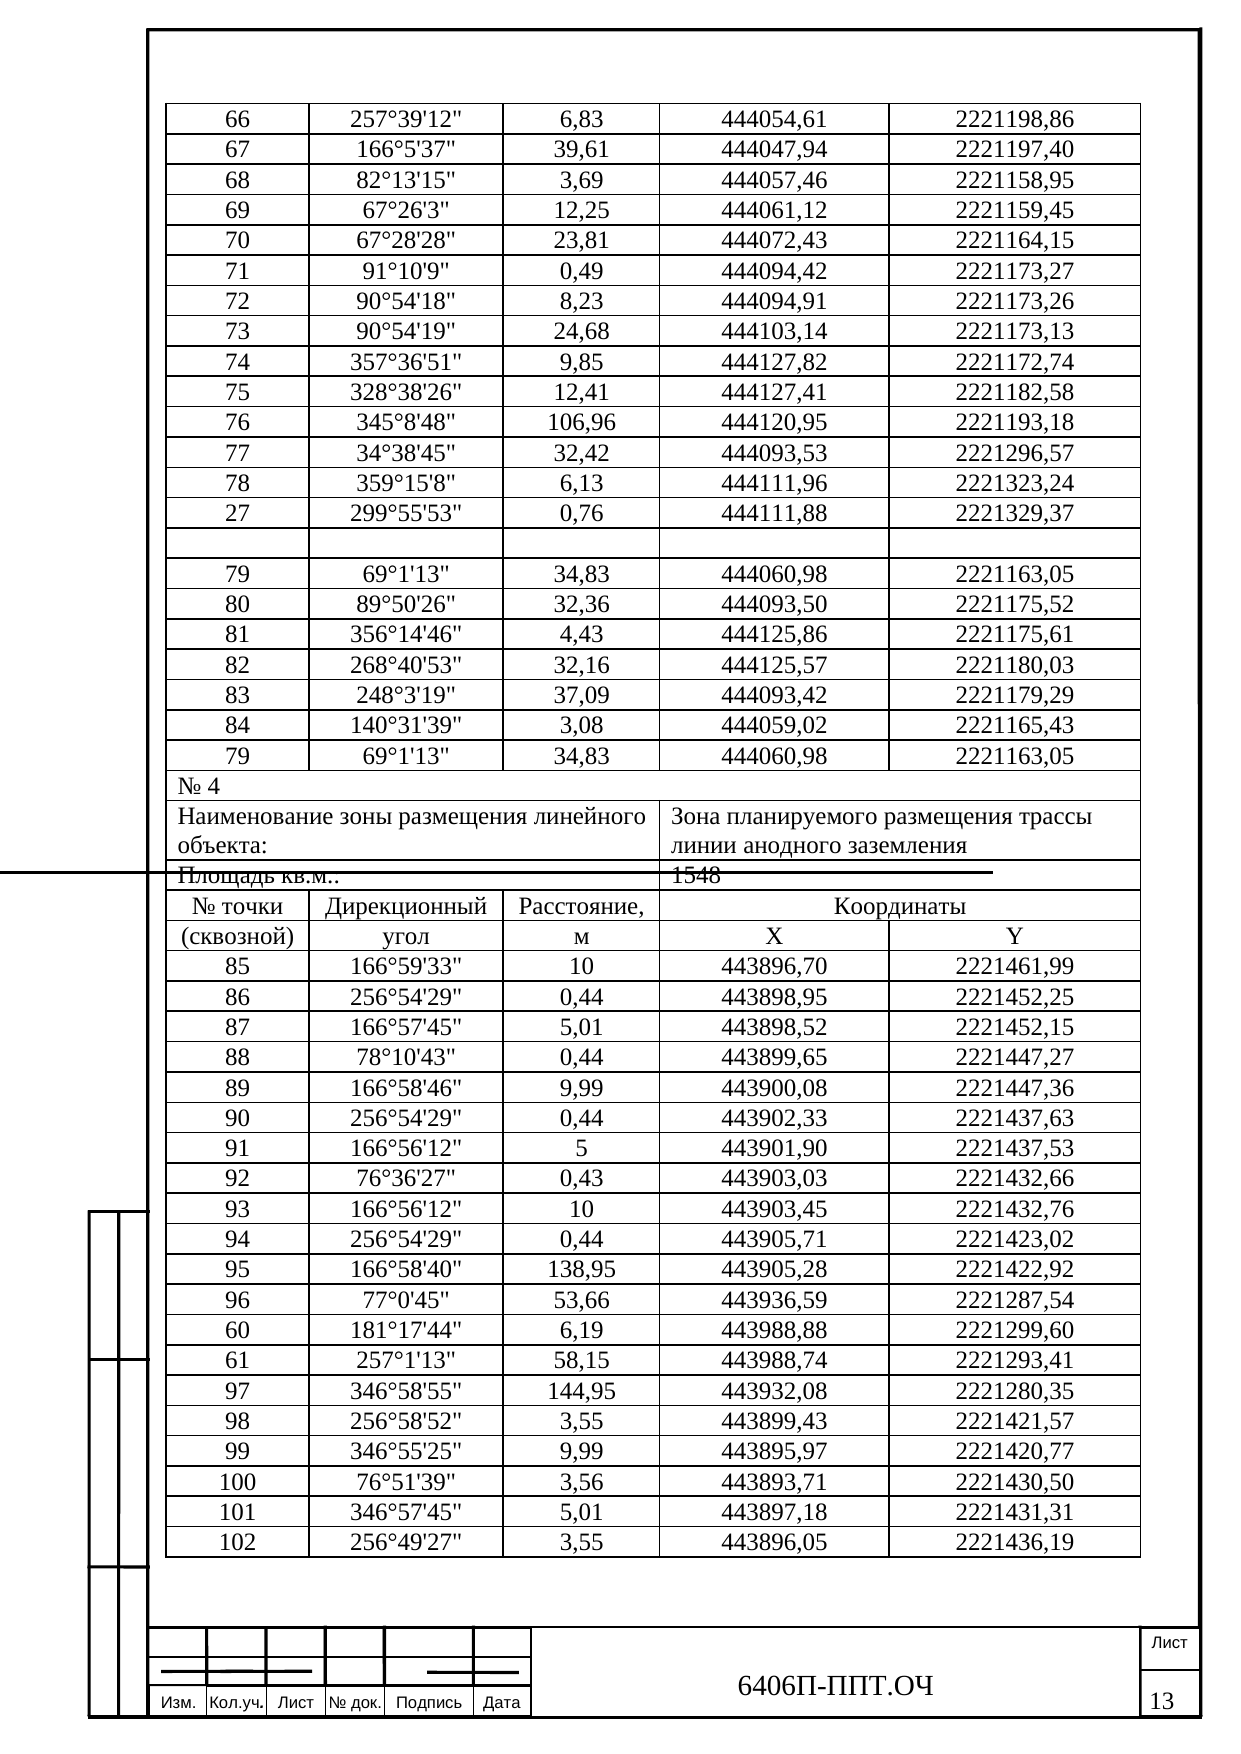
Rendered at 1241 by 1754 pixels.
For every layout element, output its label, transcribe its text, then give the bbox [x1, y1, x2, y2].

table_cell 2221420,77 [890, 1436, 1140, 1465]
table_cell 444093,42 [660, 680, 888, 709]
table_cell 166°59'33" [310, 951, 502, 980]
table_cell 5 [504, 1133, 659, 1162]
table_cell 2221198,86 [890, 104, 1140, 133]
table_cell 79 [167, 559, 308, 588]
table_cell 166°56'12" [310, 1194, 502, 1223]
table_cell 2221173,26 [890, 286, 1140, 315]
table_cell 12,25 [504, 195, 659, 224]
table_cell 357°36'51" [310, 347, 502, 375]
table_cell 34,83 [504, 559, 659, 588]
table_cell 0,44 [504, 1042, 659, 1071]
table_cell 443988,74 [660, 1346, 888, 1374]
table_cell 444060,98 [660, 741, 888, 769]
table_cell 78 [167, 468, 308, 497]
table_cell 256°58'52" [310, 1406, 502, 1435]
table_cell 166°58'40" [310, 1255, 502, 1283]
table_cell 78°10'43" [310, 1042, 502, 1071]
table_cell 444057,46 [660, 165, 888, 193]
table_cell 76 [167, 407, 308, 436]
table_cell 60 [167, 1315, 308, 1344]
table_cell 0,76 [504, 498, 659, 527]
table_cell 2221323,24 [890, 468, 1140, 497]
table_cell м [504, 921, 659, 950]
table_cell 2221159,45 [890, 195, 1140, 224]
table_cell 72 [167, 286, 308, 315]
table_cell 2221437,63 [890, 1103, 1140, 1132]
table_cell 2221163,05 [890, 741, 1140, 769]
table_cell 444103,14 [660, 316, 888, 345]
table_cell № 4 [167, 771, 1140, 800]
table_cell 10 [504, 951, 659, 980]
table_cell 79 [167, 741, 308, 769]
table_cell 2221193,18 [890, 407, 1140, 436]
table_cell 0,44 [504, 1224, 659, 1253]
table_cell 257°39'12" [310, 104, 502, 133]
table_cell 37,09 [504, 680, 659, 709]
table_cell 69°1'13" [310, 741, 502, 769]
table_cell 101 [167, 1497, 308, 1526]
table_cell 32,16 [504, 650, 659, 678]
table_cell Зона планируемого размещения трассы линии анодного заземления [660, 801, 1140, 859]
table_cell (сквозной) [167, 921, 308, 950]
table_cell 2221287,54 [890, 1285, 1140, 1313]
table_cell 256°54'29" [310, 1103, 502, 1132]
table_cell 443898,95 [660, 982, 888, 1010]
table_cell 61 [167, 1346, 308, 1374]
table_cell 77 [167, 438, 308, 466]
table_cell 443903,45 [660, 1194, 888, 1223]
table_cell 443896,05 [660, 1527, 888, 1556]
table_cell 2221158,95 [890, 165, 1140, 193]
table_cell 256°54'29" [310, 982, 502, 1010]
table_cell 86 [167, 982, 308, 1010]
table_cell 4,43 [504, 620, 659, 648]
table_cell 90 [167, 1103, 308, 1132]
table_cell 32,42 [504, 438, 659, 466]
table_cell 345°8'48" [310, 407, 502, 436]
table_cell 3,55 [504, 1406, 659, 1435]
table_cell 181°17'44" [310, 1315, 502, 1344]
table_cell [660, 529, 888, 557]
table_cell 2221173,13 [890, 316, 1140, 345]
table_cell 356°14'46" [310, 620, 502, 648]
table_cell 0,44 [504, 982, 659, 1010]
table_cell 443905,28 [660, 1255, 888, 1283]
table_cell [167, 529, 308, 557]
table_cell 89°50'26" [310, 589, 502, 618]
table_cell 9,99 [504, 1073, 659, 1101]
table_cell 268°40'53" [310, 650, 502, 678]
table_cell 102 [167, 1527, 308, 1556]
table_cell 444111,96 [660, 468, 888, 497]
table_cell 444072,43 [660, 226, 888, 254]
table_cell 84 [167, 711, 308, 739]
table_cell 53,66 [504, 1285, 659, 1313]
table_cell 2221280,35 [890, 1376, 1140, 1404]
table_cell 8,23 [504, 286, 659, 315]
table_cell 444094,91 [660, 286, 888, 315]
table_cell 443895,97 [660, 1436, 888, 1465]
table_cell 2221197,40 [890, 135, 1140, 163]
table_cell 2221293,41 [890, 1346, 1140, 1374]
table_cell 74 [167, 347, 308, 375]
table_cell 328°38'26" [310, 377, 502, 406]
table_cell 82 [167, 650, 308, 678]
table_cell 3,69 [504, 165, 659, 193]
table_cell Наименование зоны размещения линейного объекта: [167, 801, 659, 859]
table_cell 2221452,15 [890, 1012, 1140, 1041]
table_cell 256°54'29" [310, 1224, 502, 1253]
table_cell 2221447,36 [890, 1073, 1140, 1101]
table_cell 75 [167, 377, 308, 406]
table_cell 2221299,60 [890, 1315, 1140, 1344]
table_cell 23,81 [504, 226, 659, 254]
table_cell 34,83 [504, 741, 659, 769]
table_cell 2221436,19 [890, 1527, 1140, 1556]
table_cell 2221179,29 [890, 680, 1140, 709]
table_cell 444060,98 [660, 559, 888, 588]
table_cell 444094,42 [660, 256, 888, 284]
table_cell 166°5'37" [310, 135, 502, 163]
table_cell X [660, 921, 888, 950]
table_cell 80 [167, 589, 308, 618]
table_cell 88 [167, 1042, 308, 1071]
table_cell 2221296,57 [890, 438, 1140, 466]
table_cell 138,95 [504, 1255, 659, 1283]
table_cell 2221164,15 [890, 226, 1140, 254]
table_cell 2221447,27 [890, 1042, 1140, 1071]
table_cell 2221421,57 [890, 1406, 1140, 1435]
table_cell 166°57'45" [310, 1012, 502, 1041]
table_cell 2221175,61 [890, 620, 1140, 648]
table_cell 3,55 [504, 1527, 659, 1556]
table_cell 2221432,76 [890, 1194, 1140, 1223]
table_cell 299°55'53" [310, 498, 502, 527]
table_cell 87 [167, 1012, 308, 1041]
table_cell 1548 [660, 861, 1140, 889]
table_cell 443899,65 [660, 1042, 888, 1071]
table_cell 27 [167, 498, 308, 527]
table_cell № точки [167, 891, 308, 919]
table_cell 443903,03 [660, 1164, 888, 1192]
table_cell 443897,18 [660, 1497, 888, 1526]
table_cell 69°1'13" [310, 559, 502, 588]
table_cell 443905,71 [660, 1224, 888, 1253]
table_cell 2221172,74 [890, 347, 1140, 375]
table_cell 346°57'45" [310, 1497, 502, 1526]
table_cell 248°3'19" [310, 680, 502, 709]
table_cell 443900,08 [660, 1073, 888, 1101]
table_cell 256°49'27" [310, 1527, 502, 1556]
table_cell 67 [167, 135, 308, 163]
table_cell 85 [167, 951, 308, 980]
table_cell 2221422,92 [890, 1255, 1140, 1283]
table_cell 100 [167, 1467, 308, 1495]
table_cell 2221163,05 [890, 559, 1140, 588]
table_cell 2221182,58 [890, 377, 1140, 406]
table_cell 443902,33 [660, 1103, 888, 1132]
table_cell 3,56 [504, 1467, 659, 1495]
table_cell 444125,57 [660, 650, 888, 678]
table_cell 9,99 [504, 1436, 659, 1465]
table_cell 443898,52 [660, 1012, 888, 1041]
table_cell 444127,41 [660, 377, 888, 406]
table_cell 58,15 [504, 1346, 659, 1374]
table_cell Координаты [660, 891, 1140, 919]
table_cell 444054,61 [660, 104, 888, 133]
table_cell 77°0'45" [310, 1285, 502, 1313]
table_cell 444061,12 [660, 195, 888, 224]
table_cell 66 [167, 104, 308, 133]
table_cell 91°10'9" [310, 256, 502, 284]
table_cell 2221437,53 [890, 1133, 1140, 1162]
table_cell 9,85 [504, 347, 659, 375]
table_cell 96 [167, 1285, 308, 1313]
table_cell 70 [167, 226, 308, 254]
table_cell 443899,43 [660, 1406, 888, 1435]
table_cell 73 [167, 316, 308, 345]
table_cell 444120,95 [660, 407, 888, 436]
table_cell [890, 529, 1140, 557]
table_cell 166°58'46" [310, 1073, 502, 1101]
table_cell 140°31'39" [310, 711, 502, 739]
table_cell 444127,82 [660, 347, 888, 375]
table_cell 359°15'8" [310, 468, 502, 497]
table_cell 92 [167, 1164, 308, 1192]
table_cell 39,61 [504, 135, 659, 163]
table_cell 443893,71 [660, 1467, 888, 1495]
table_cell 76°36'27" [310, 1164, 502, 1192]
table_cell 69 [167, 195, 308, 224]
table_cell Дирекционный [310, 891, 502, 919]
table_cell 444059,02 [660, 711, 888, 739]
table_cell 90°54'18" [310, 286, 502, 315]
table_cell 81 [167, 620, 308, 648]
table_cell 34°38'45" [310, 438, 502, 466]
table_cell 91 [167, 1133, 308, 1162]
table_cell 5,01 [504, 1497, 659, 1526]
table_cell 6,83 [504, 104, 659, 133]
table_cell 444111,88 [660, 498, 888, 527]
table_cell 12,41 [504, 377, 659, 406]
table_cell 443936,59 [660, 1285, 888, 1313]
table_cell 68 [167, 165, 308, 193]
table_cell 443901,90 [660, 1133, 888, 1162]
table_cell 0,43 [504, 1164, 659, 1192]
table_cell 67°28'28" [310, 226, 502, 254]
table_cell 2221430,50 [890, 1467, 1140, 1495]
table_cell Площадь кв.м.: [167, 861, 659, 889]
table_cell Y [890, 921, 1140, 950]
table_cell 95 [167, 1255, 308, 1283]
table_cell 76°51'39" [310, 1467, 502, 1495]
table_cell 106,96 [504, 407, 659, 436]
table_cell 2221461,99 [890, 951, 1140, 980]
table_cell 2221175,52 [890, 589, 1140, 618]
table_cell 90°54'19" [310, 316, 502, 345]
table_cell 67°26'3" [310, 195, 502, 224]
table_cell 94 [167, 1224, 308, 1253]
table_cell 82°13'15" [310, 165, 502, 193]
table_cell 97 [167, 1376, 308, 1404]
table_cell 444093,53 [660, 438, 888, 466]
table_cell 2221432,66 [890, 1164, 1140, 1192]
table_cell 2221452,25 [890, 982, 1140, 1010]
table_cell 83 [167, 680, 308, 709]
table_cell 443988,88 [660, 1315, 888, 1344]
table_cell Расстояние, [504, 891, 659, 919]
table_cell 443896,70 [660, 951, 888, 980]
table_cell 346°58'55" [310, 1376, 502, 1404]
table_cell 2221165,43 [890, 711, 1140, 739]
table_cell 257°1'13" [310, 1346, 502, 1374]
table_cell 2221173,27 [890, 256, 1140, 284]
table_cell 6,19 [504, 1315, 659, 1344]
table_cell 98 [167, 1406, 308, 1435]
table_cell 71 [167, 256, 308, 284]
table_cell 444125,86 [660, 620, 888, 648]
table_cell 166°56'12" [310, 1133, 502, 1162]
table_cell 346°55'25" [310, 1436, 502, 1465]
table_cell 444093,50 [660, 589, 888, 618]
table_cell 10 [504, 1194, 659, 1223]
table_cell [504, 529, 659, 557]
table_cell угол [310, 921, 502, 950]
table_cell 32,36 [504, 589, 659, 618]
table_cell 2221180,03 [890, 650, 1140, 678]
table_cell 2221329,37 [890, 498, 1140, 527]
table_cell 93 [167, 1194, 308, 1223]
table_cell 144,95 [504, 1376, 659, 1404]
table_cell 24,68 [504, 316, 659, 345]
table_cell 0,44 [504, 1103, 659, 1132]
table_cell 5,01 [504, 1012, 659, 1041]
table_cell 6,13 [504, 468, 659, 497]
table_cell [310, 529, 502, 557]
table_cell 443932,08 [660, 1376, 888, 1404]
table_cell 2221431,31 [890, 1497, 1140, 1526]
table_cell 0,49 [504, 256, 659, 284]
table_cell 444047,94 [660, 135, 888, 163]
table_cell 3,08 [504, 711, 659, 739]
table_cell 2221423,02 [890, 1224, 1140, 1253]
table_cell 89 [167, 1073, 308, 1101]
table_cell 99 [167, 1436, 308, 1465]
